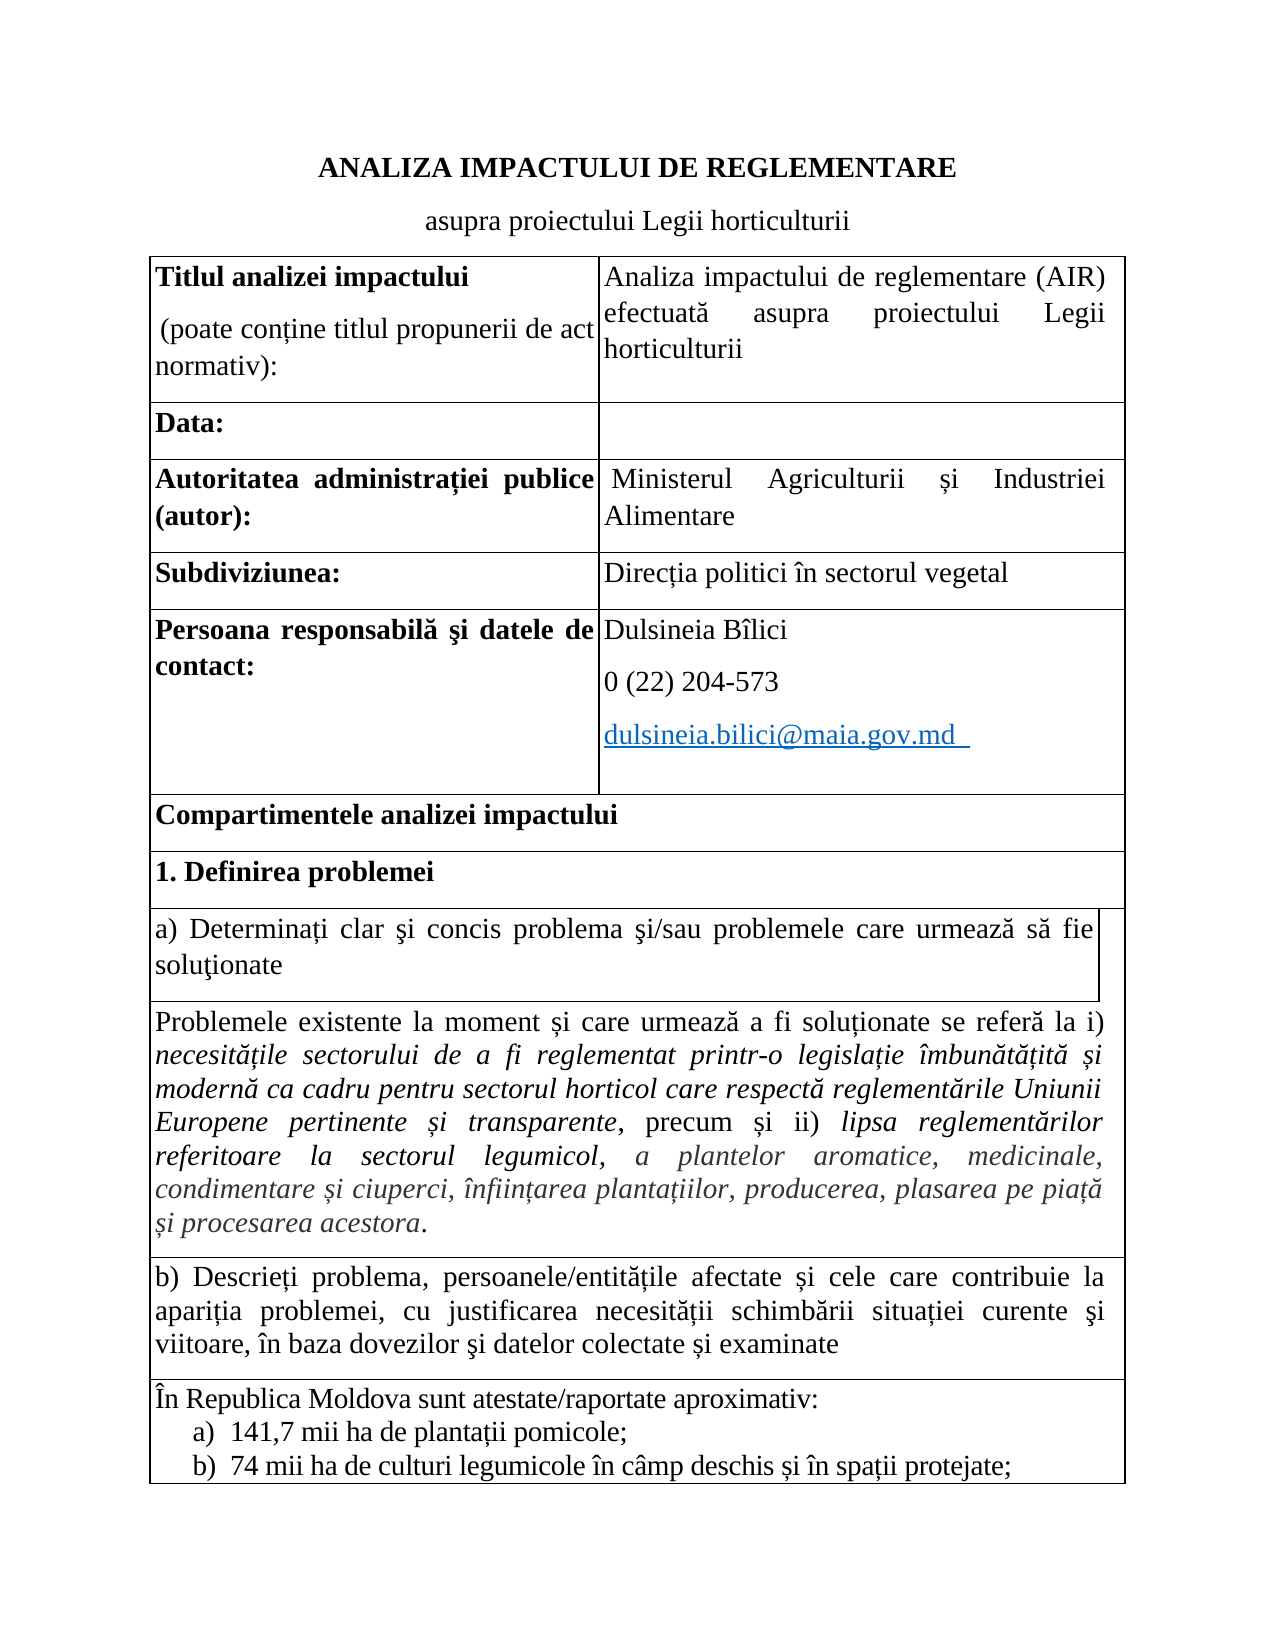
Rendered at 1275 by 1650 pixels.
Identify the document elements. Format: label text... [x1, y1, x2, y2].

text ANALIZA IMPACTULUI DE REGLEMENTARE [150, 150, 1125, 183]
table_cell Subdiviziunea: [151, 553, 598, 609]
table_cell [151, 1380, 1124, 1483]
text asupra proiectului Legii horticulturii [150, 203, 1125, 236]
table_cell Direcția politici în sectorul vegetal [600, 553, 1124, 609]
table_cell Dulsineia Bîlici 0 (22) 204-573 dulsineia.bilici@maia.gov.md [600, 610, 1124, 794]
table_cell b) Descrieți problema, persoanele/entitățile afectate și cele care contribuie la apariția problemei, cu justificarea necesității schimbării situației curente şi viitoare, în baza dovezilor şi datelor colectate și examinate [151, 1258, 1124, 1378]
table_cell [1100, 909, 1124, 1001]
table_cell Ministerul Agriculturii și Industriei Alimentare [600, 460, 1124, 552]
table_cell Autoritatea administrației publice (autor): [151, 460, 598, 552]
table_cell Problemele existente la moment și care urmează a fi soluționate se referă la i) necesitățile sectorului de a fi reglementat printr-o legislație îmbunătățită și modernă ca cadru pentru sectorul horticol care respectă reglementările Uniunii Europene pertinente și transparente, precum și ii) lipsa reglementărilor referitoare la sectorul legumicol, a plantelor aromatice, medicinale, condimentare și ciuperci, înființarea plantațiilor, producerea, plasarea pe piață și procesarea acestora. [151, 1001, 1124, 1257]
table_header Analiza impactului de reglementare (AIR) efectuată asupra proiectului Legii horticulturii [600, 257, 1124, 402]
table_cell Compartimentele analizei impactului [151, 795, 1124, 851]
table_cell Data: [151, 403, 598, 458]
table_header Titlul analizei impactului (poate conține titlul propunerii de act normativ): [151, 257, 598, 402]
table_cell a) Determinați clar şi concis problema şi/sau problemele care urmează să fie soluţionate [151, 909, 1098, 1001]
table_cell [600, 403, 1124, 458]
table_cell 1. Definirea problemei [151, 852, 1124, 908]
table_cell Persoana responsabilă şi datele de contact: [151, 610, 598, 794]
